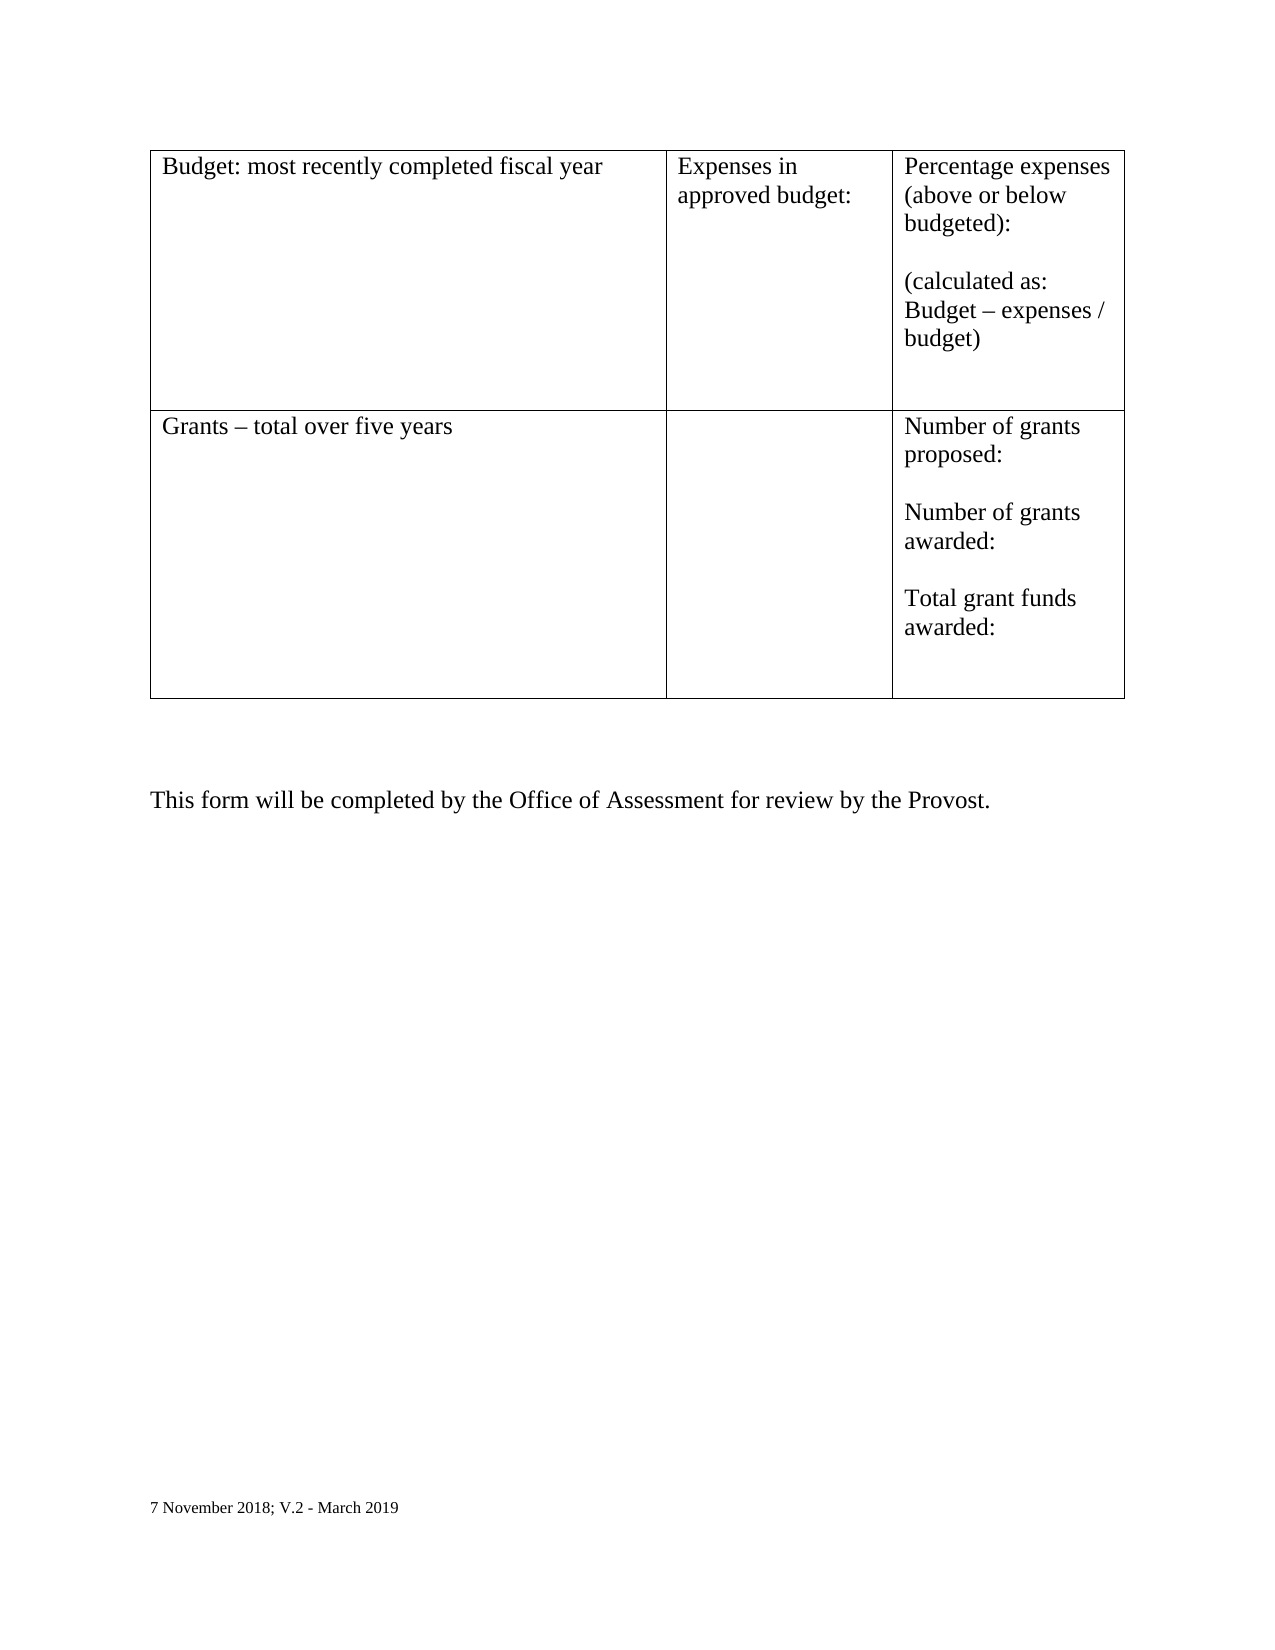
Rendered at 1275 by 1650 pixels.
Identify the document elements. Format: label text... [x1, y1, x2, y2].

table_cell Percentage expenses (above or below budgeted): (calculated as: Budget – expenses / budget) [893, 151, 1124, 410]
table_cell Number of grants proposed: Number of grants awarded: Total grant funds awarded: [893, 411, 1124, 698]
table_cell Budget: most recently completed fiscal year [151, 151, 666, 410]
table_cell Grants – total over five years [151, 411, 666, 698]
table_cell [667, 411, 892, 698]
table_cell Expenses in approved budget: [667, 151, 892, 410]
text This form will be completed by the Office of Assessment for review by the Provost. [150, 786, 1125, 814]
